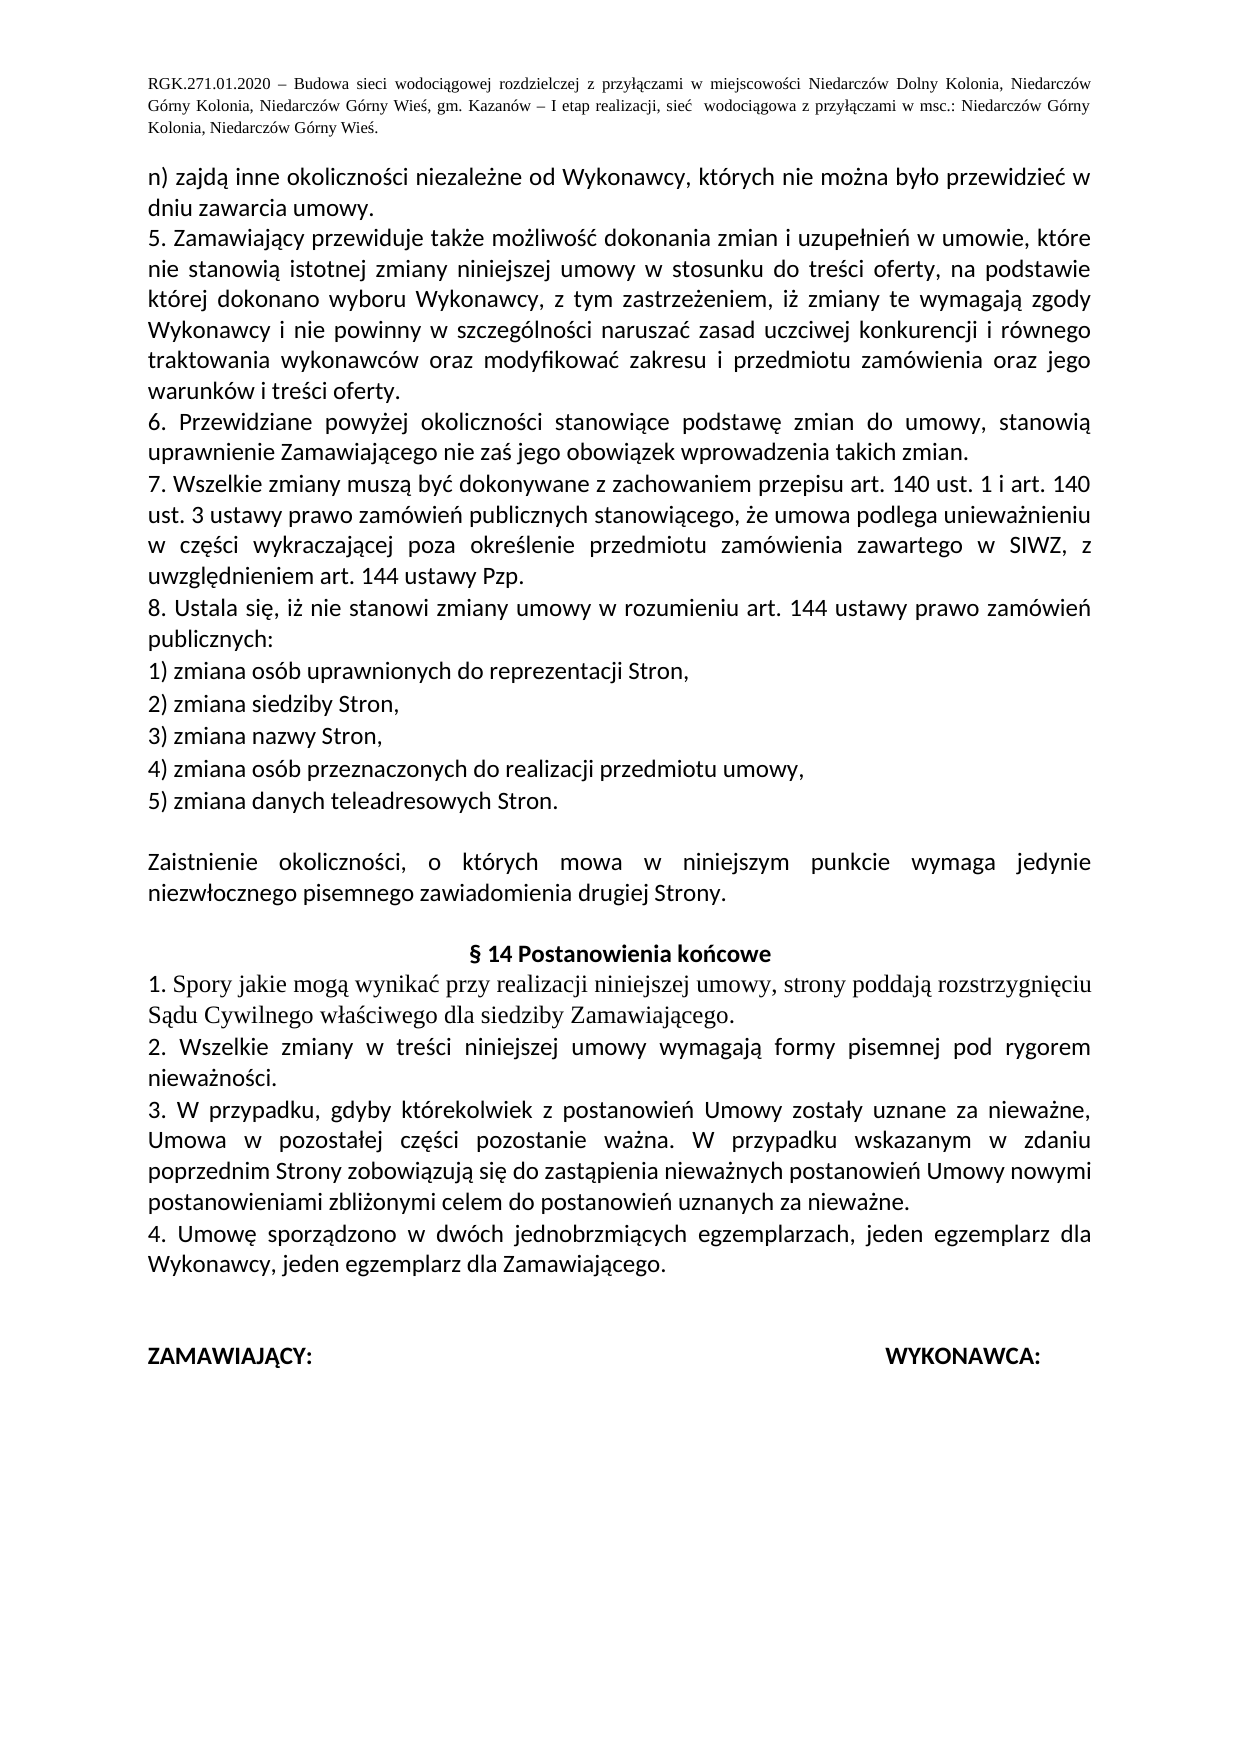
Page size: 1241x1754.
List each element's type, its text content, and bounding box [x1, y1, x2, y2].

text 5. Zamawiający przewiduje także możliwość dokonania zmian i uzupełnień w umowie, które nie stanowią istotnej zmiany niniejszej umowy w stosunku do treści oferty, na podstawie której dokonano wyboru Wykonawcy, z tym zastrzeżeniem, iż zmiany te wymagają zgody Wykonawcy i nie powinny w szczególności naruszać zasad uczciwej konkurencji i równego traktowania wykonawców oraz modyfikować zakresu i przedmiotu zamówienia oraz jego warunków i treści oferty. [148, 223, 1093, 406]
text 4) zmiana osób przeznaczonych do realizacji przedmiotu umowy, [148, 753, 1093, 783]
text 3. W przypadku, gdyby którekolwiek z postanowień Umowy zostały uznane za nieważne, Umowa w pozostałej części pozostanie ważna. W przypadku wskazanym w zdaniu poprzednim Strony zobowiązują się do zastąpienia nieważnych postanowień Umowy nowymi postanowieniami zbliżonymi celem do postanowień uznanych za nieważne. [148, 1094, 1093, 1216]
text ZAMAWIAJĄCY: WYKONAWCA: [148, 1340, 1093, 1371]
text 6. Przewidziane powyżej okoliczności stanowiące podstawę zmian do umowy, stanowią uprawnienie Zamawiającego nie zaś jego obowiązek wprowadzenia takich zmian. [148, 406, 1093, 467]
text 7. Wszelkie zmiany muszą być dokonywane z zachowaniem przepisu art. 140 ust. 1 i art. 140 ust. 3 ustawy prawo zamówień publicznych stanowiącego, że umowa podlega unieważnieniu w części wykraczającej poza określenie przedmiotu zamówienia zawartego w SIWZ, z uwzględnieniem art. 144 ustawy Pzp. [148, 469, 1093, 591]
text 8. Ustala się, iż nie stanowi zmiany umowy w rozumieniu art. 144 ustawy prawo zamówień publicznych: [148, 593, 1093, 654]
text 2) zmiana siedziby Stron, [148, 688, 1093, 718]
text 4. Umowę sporządzono w dwóch jednobrzmiących egzemplarzach, jeden egzemplarz dla Wykonawcy, jeden egzemplarz dla Zamawiającego. [148, 1218, 1093, 1279]
text 5) zmiana danych teleadresowych Stron. [148, 785, 1093, 816]
text 1. Spory jakie mogą wynikać przy realizacji niniejszej umowy, strony poddają rozstrzygnięciu Sądu Cywilnego właściwego dla siedziby Zamawiającego. [148, 968, 1093, 1029]
text 2. Wszelkie zmiany w treści niniejszej umowy wymagają formy pisemnej pod rygorem nieważności. [148, 1031, 1093, 1092]
text 3) zmiana nazwy Stron, [148, 720, 1093, 751]
text Zaistnienie okoliczności, o których mowa w niniejszym punkcie wymaga jedynie niezwłocznego pisemnego zawiadomienia drugiej Strony. [148, 846, 1093, 907]
text § 14 Postanowienia końcowe [148, 938, 1093, 968]
text 1) zmiana osób uprawnionych do reprezentacji Stron, [148, 656, 1093, 686]
text n) zajdą inne okoliczności niezależne od Wykonawcy, których nie można było przewidzieć w dniu zawarcia umowy. [148, 162, 1093, 223]
